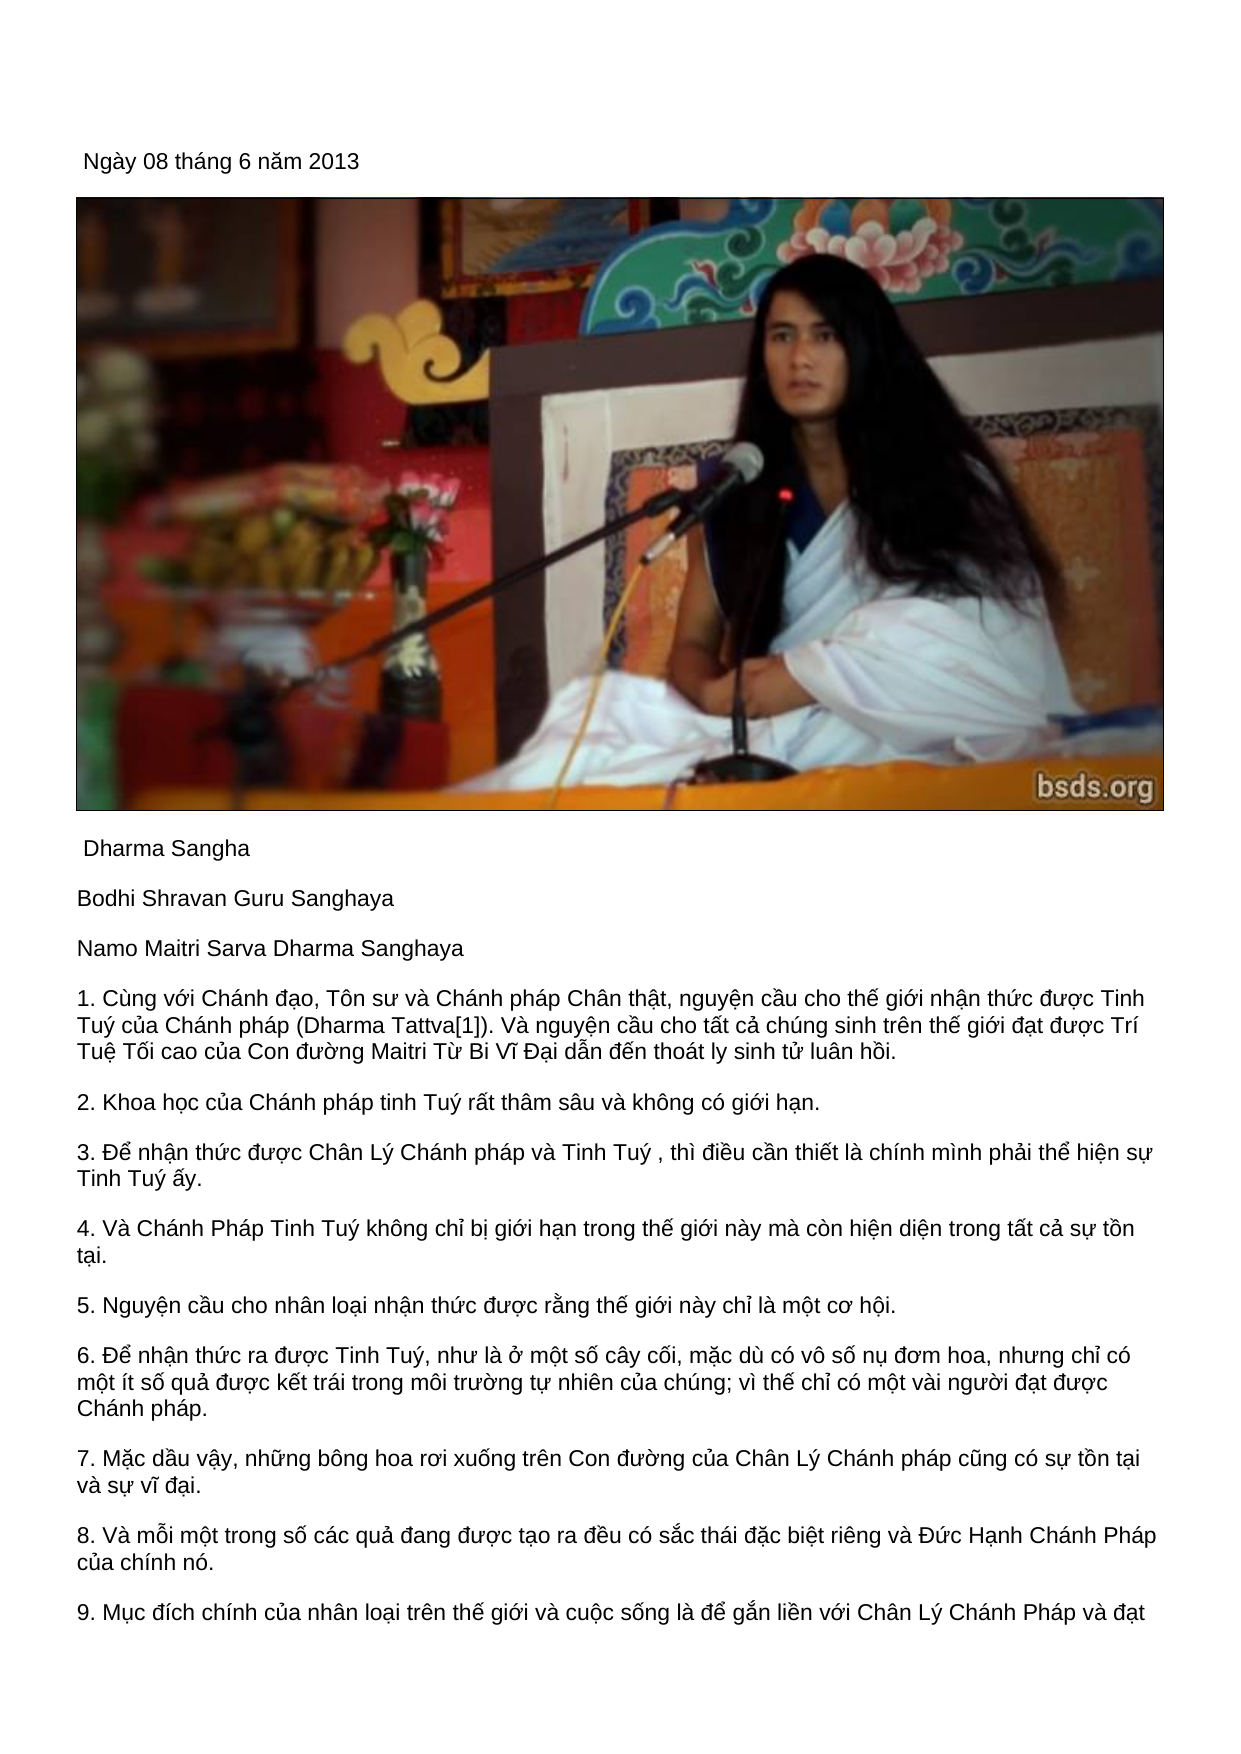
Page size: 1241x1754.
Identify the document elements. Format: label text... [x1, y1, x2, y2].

text Ngày 08 tháng 6 năm 2013 [77, 148, 1164, 174]
text 8. Và mỗi một trong số các quả đang được tạo ra đều có sắc thái đặc biệt riêng và Đức Hạnh Chánh Pháp của chính nó. [77, 1522, 1164, 1575]
picture [77, 199, 1163, 810]
text 7. Mặc dầu vậy, những bông hoa rơi xuống trên Con đường của Chân Lý Chánh pháp cũng có sự tồn tại và sự vĩ đại. [77, 1445, 1164, 1498]
text Bodhi Shravan Guru Sanghaya [77, 885, 1164, 911]
text 4. Và Chánh Pháp Tinh Tuý không chỉ bị giới hạn trong thế giới này mà còn hiện diện trong tất cả sự tồn tại. [77, 1215, 1164, 1268]
text 3. Để nhận thức được Chân Lý Chánh pháp và Tinh Tuý , thì điều cần thiết là chính mình phải thể hiện sự Tinh Tuý ấy. [77, 1139, 1164, 1191]
text Namo Maitri Sarva Dharma Sanghaya [77, 935, 1164, 961]
text 5. Nguyện cầu cho nhân loại nhận thức được rằng thế giới này chỉ là một cơ hội. [77, 1292, 1164, 1318]
text 6. Để nhận thức ra được Tinh Tuý, như là ở một số cây cối, mặc dù có vô số nụ đơm hoa, nhưng chỉ có một ít số quả được kết trái trong môi trường tự nhiên của chúng; vì thế chỉ có một vài người đạt được Chánh pháp. [77, 1342, 1164, 1421]
text 2. Khoa học của Chánh pháp tinh Tuý rất thâm sâu và không có giới hạn. [77, 1088, 1164, 1115]
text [77, 1599, 1164, 1625]
text Dharma Sangha [77, 834, 1164, 861]
text 1. Cùng với Chánh đạo, Tôn sư và Chánh pháp Chân thật, nguyện cầu cho thế giới nhận thức được Tinh Tuý của Chánh pháp (Dharma Tattva[1]). Và nguyện cầu cho tất cả chúng sinh trên thế giới đạt được Trí Tuệ Tối cao của Con đường Maitri Từ Bi Vĩ Đại dẫn đến thoát ly sinh tử luân hồi. [77, 985, 1164, 1064]
